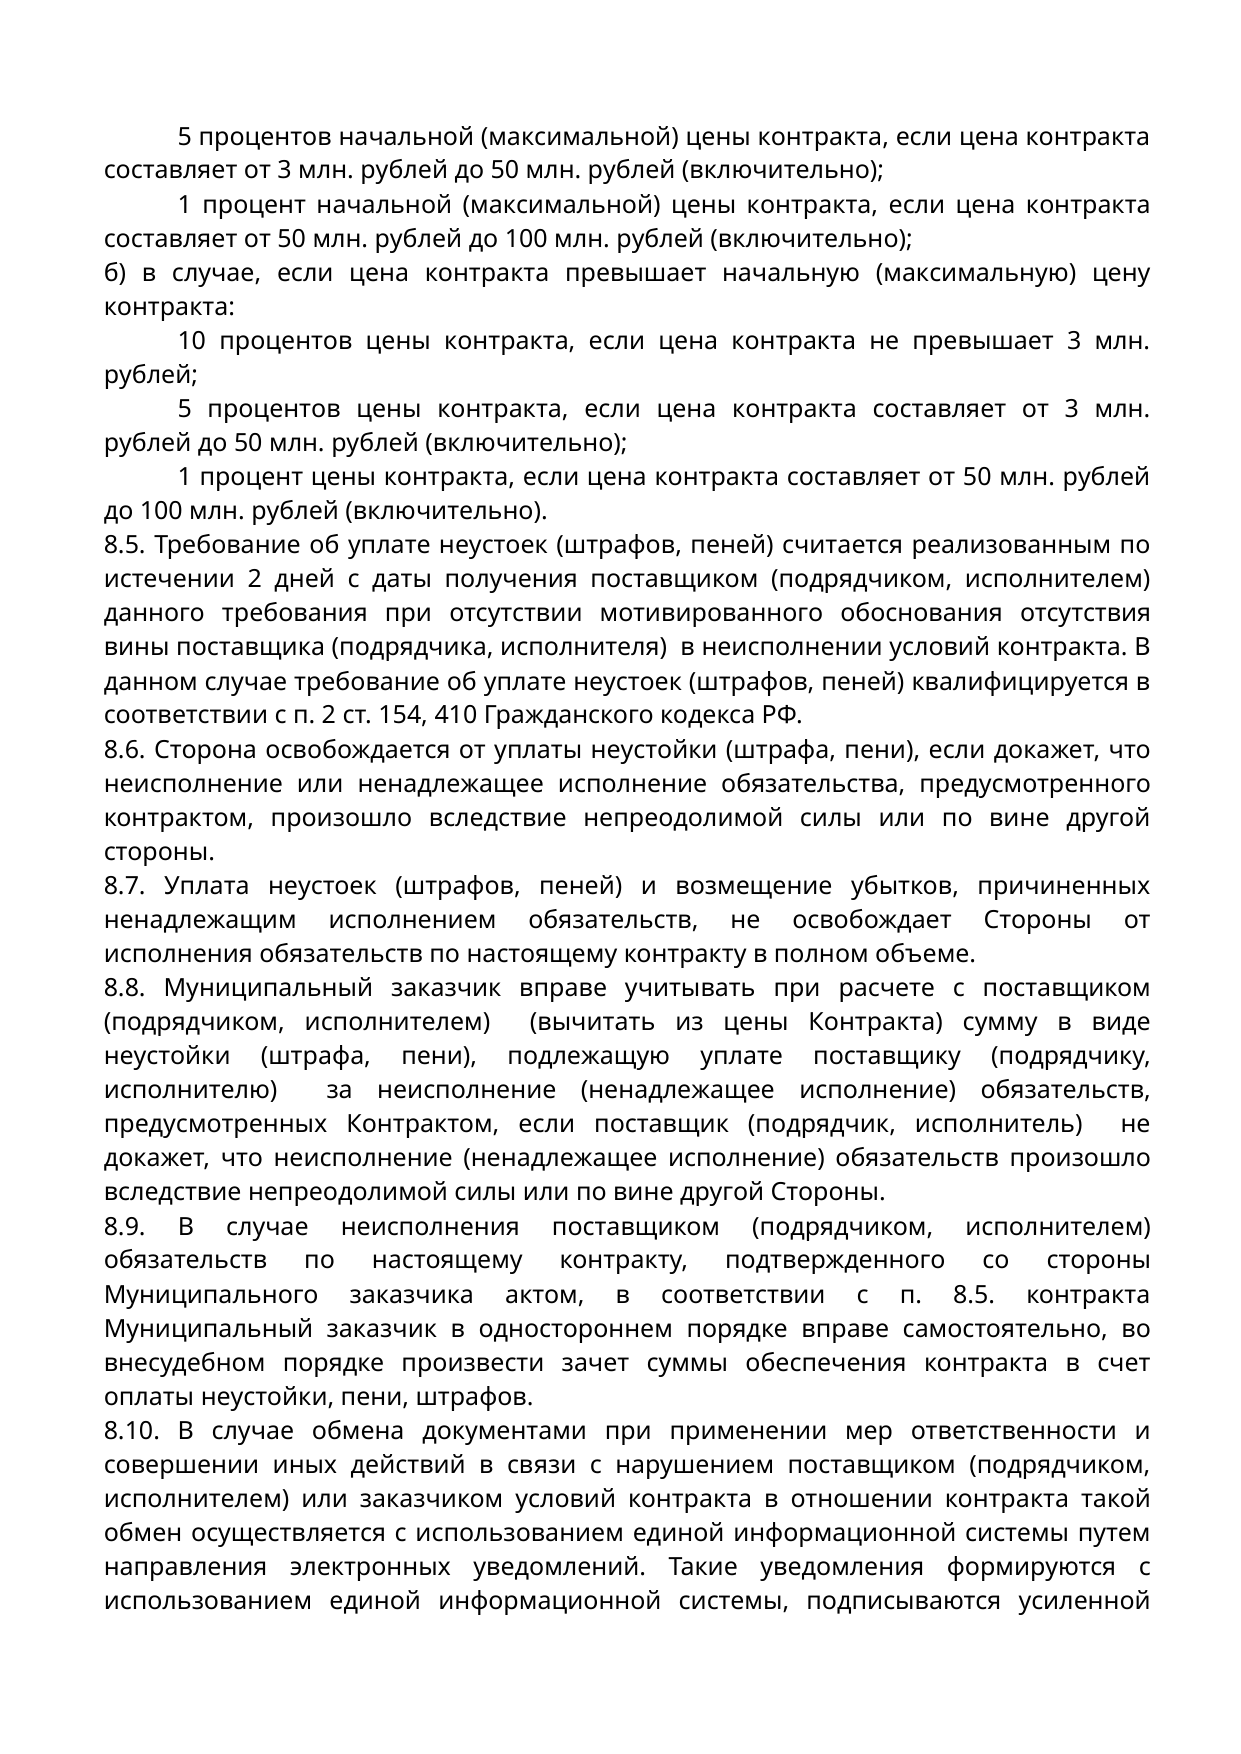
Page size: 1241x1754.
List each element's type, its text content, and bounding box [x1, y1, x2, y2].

text 8.8. Муниципальный заказчик вправе учитывать при расчете с поставщиком (подрядчиком, исполнителем) (вычитать из цены Контракта) сумму в виде неустойки (штрафа, пени), подлежащую уплате поставщику (подрядчику, исполнителю) за неисполнение (ненадлежащее исполнение) обязательств, предусмотренных Контрактом, если поставщик (подрядчик, исполнитель) не докажет, что неисполнение (ненадлежащее исполнение) обязательств произошло вследствие непреодолимой силы или по вине другой Стороны. [103, 970, 1152, 1208]
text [103, 1412, 1152, 1617]
text 8.5. Требование об уплате неустоек (штрафов, пеней) считается реализованным по истечении 2 дней с даты получения поставщиком (подрядчиком, исполнителем) данного требования при отсутствии мотивированного обоснования отсутствия вины поставщика (подрядчика, исполнителя) в неисполнении условий контракта. В данном случае требование об уплате неустоек (штрафов, пеней) квалифицируется в соответствии с п. 2 ст. 154, 410 Гражданского кодекса РФ. [103, 527, 1152, 731]
text 5 процентов начальной (максимальной) цены контракта, если цена контракта составляет от 3 млн. рублей до 50 млн. рублей (включительно); [103, 118, 1152, 186]
text 10 процентов цены контракта, если цена контракта не превышает 3 млн. рублей; [103, 322, 1152, 391]
text 1 процент цены контракта, если цена контракта составляет от 50 млн. рублей до 100 млн. рублей (включительно). [103, 459, 1152, 527]
text б) в случае, если цена контракта превышает начальную (максимальную) цену контракта: [103, 254, 1152, 322]
text 5 процентов цены контракта, если цена контракта составляет от 3 млн. рублей до 50 млн. рублей (включительно); [103, 391, 1152, 459]
text 8.6. Сторона освобождается от уплаты неустойки (штрафа, пени), если докажет, что неисполнение или ненадлежащее исполнение обязательства, предусмотренного контрактом, произошло вследствие непреодолимой силы или по вине другой стороны. [103, 731, 1152, 867]
text 8.9. В случае неисполнения поставщиком (подрядчиком, исполнителем) обязательств по настоящему контракту, подтвержденного со стороны Муниципального заказчика актом, в соответствии с п. 8.5. контракта Муниципальный заказчик в одностороннем порядке вправе самостоятельно, во внесудебном порядке произвести зачет суммы обеспечения контракта в счет оплаты неустойки, пени, штрафов. [103, 1208, 1152, 1412]
text 8.7. Уплата неустоек (штрафов, пеней) и возмещение убытков, причиненных ненадлежащим исполнением обязательств, не освобождает Стороны от исполнения обязательств по настоящему контракту в полном объеме. [103, 867, 1152, 970]
text 1 процент начальной (максимальной) цены контракта, если цена контракта составляет от 50 млн. рублей до 100 млн. рублей (включительно); [103, 186, 1152, 254]
